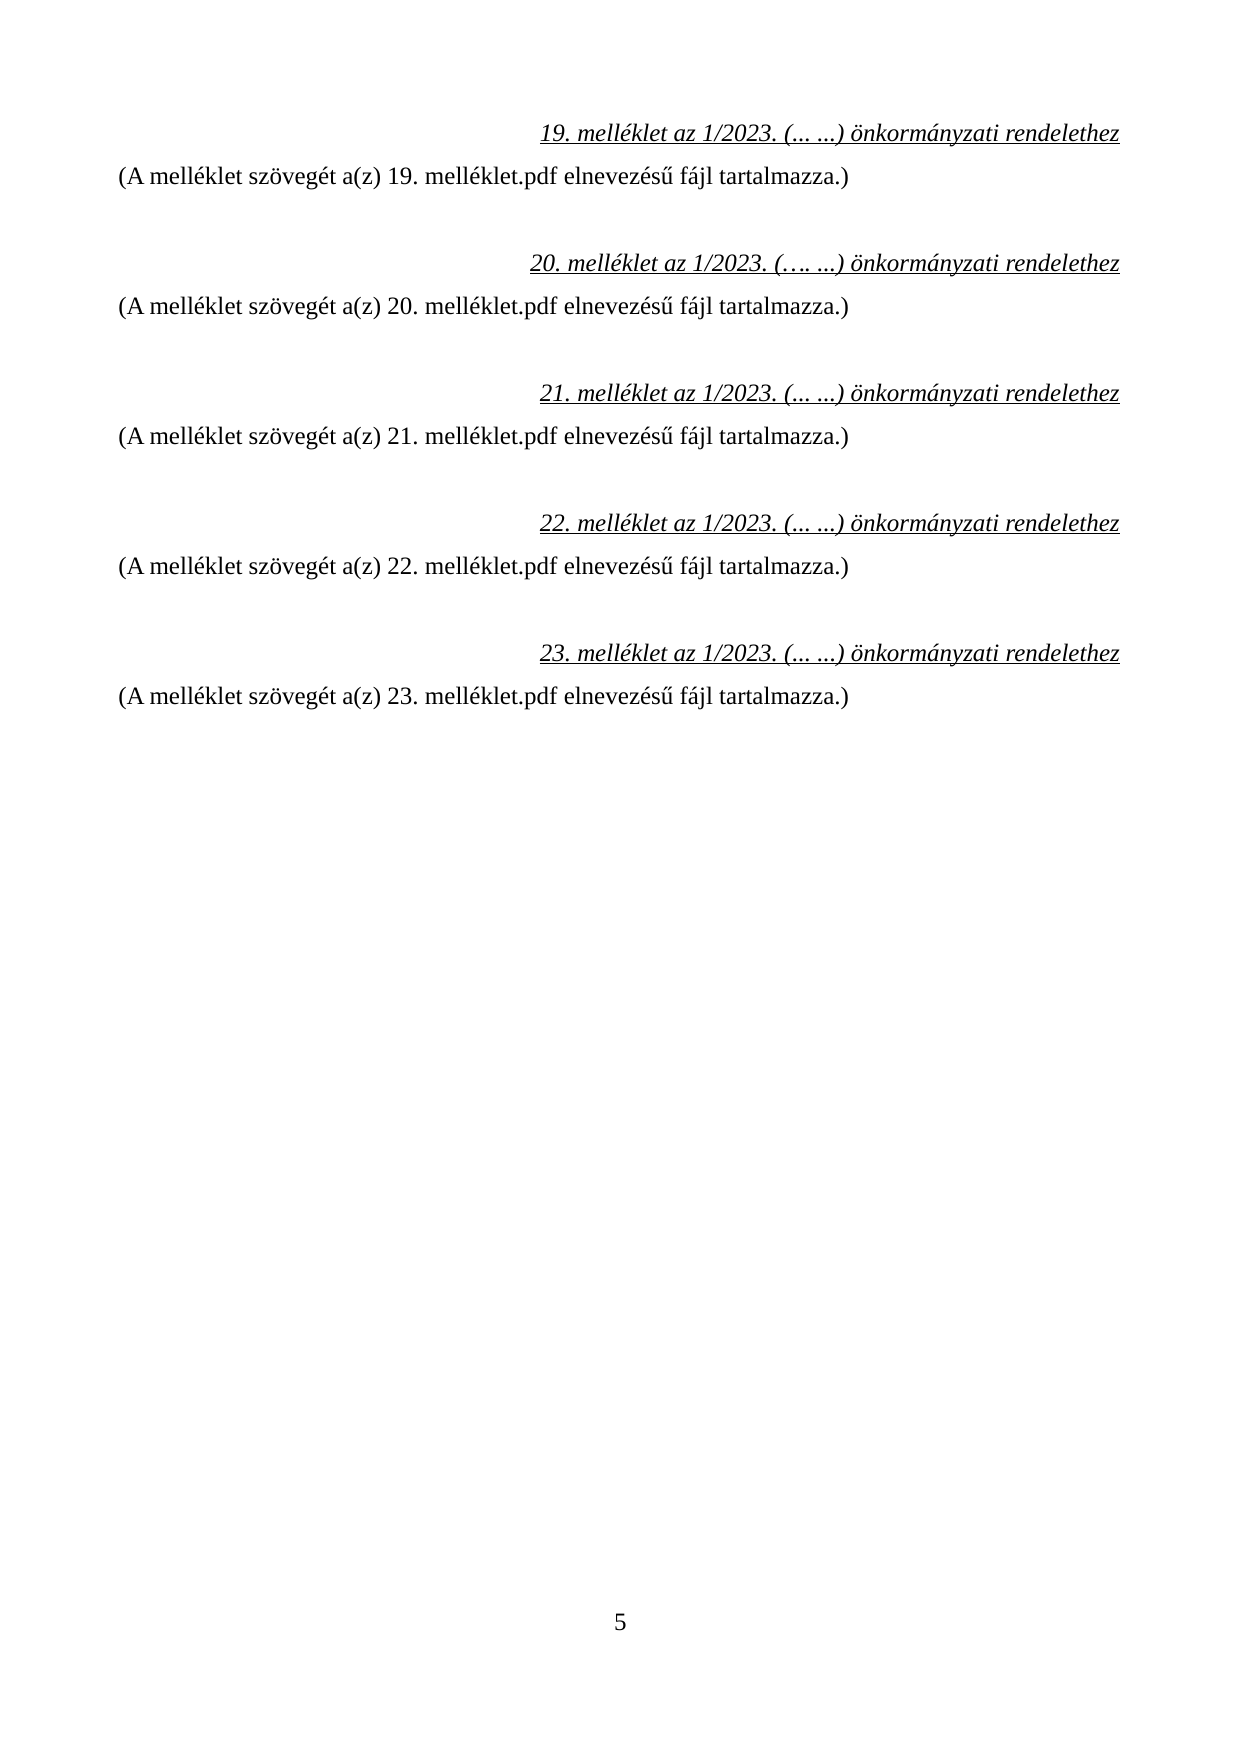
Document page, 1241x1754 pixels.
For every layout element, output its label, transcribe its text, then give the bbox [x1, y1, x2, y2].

text 19. melléklet az 1/2023. (... ...) önkormányzati rendelethez [118, 118, 1122, 147]
text 21. melléklet az 1/2023. (... ...) önkormányzati rendelethez [118, 378, 1122, 407]
text 20. melléklet az 1/2023. (…. ...) önkormányzati rendelethez [118, 248, 1122, 277]
text (A melléklet szövegét a(z) 21. melléklet.pdf elnevezésű fájl tartalmazza.) [118, 421, 1122, 450]
text 23. melléklet az 1/2023. (... ...) önkormányzati rendelethez [118, 638, 1122, 667]
text 22. melléklet az 1/2023. (... ...) önkormányzati rendelethez [118, 508, 1122, 537]
text (A melléklet szövegét a(z) 23. melléklet.pdf elnevezésű fájl tartalmazza.) [118, 681, 1122, 710]
text (A melléklet szövegét a(z) 19. melléklet.pdf elnevezésű fájl tartalmazza.) [118, 161, 1122, 190]
text (A melléklet szövegét a(z) 22. melléklet.pdf elnevezésű fájl tartalmazza.) [118, 551, 1122, 580]
text (A melléklet szövegét a(z) 20. melléklet.pdf elnevezésű fájl tartalmazza.) [118, 291, 1122, 320]
